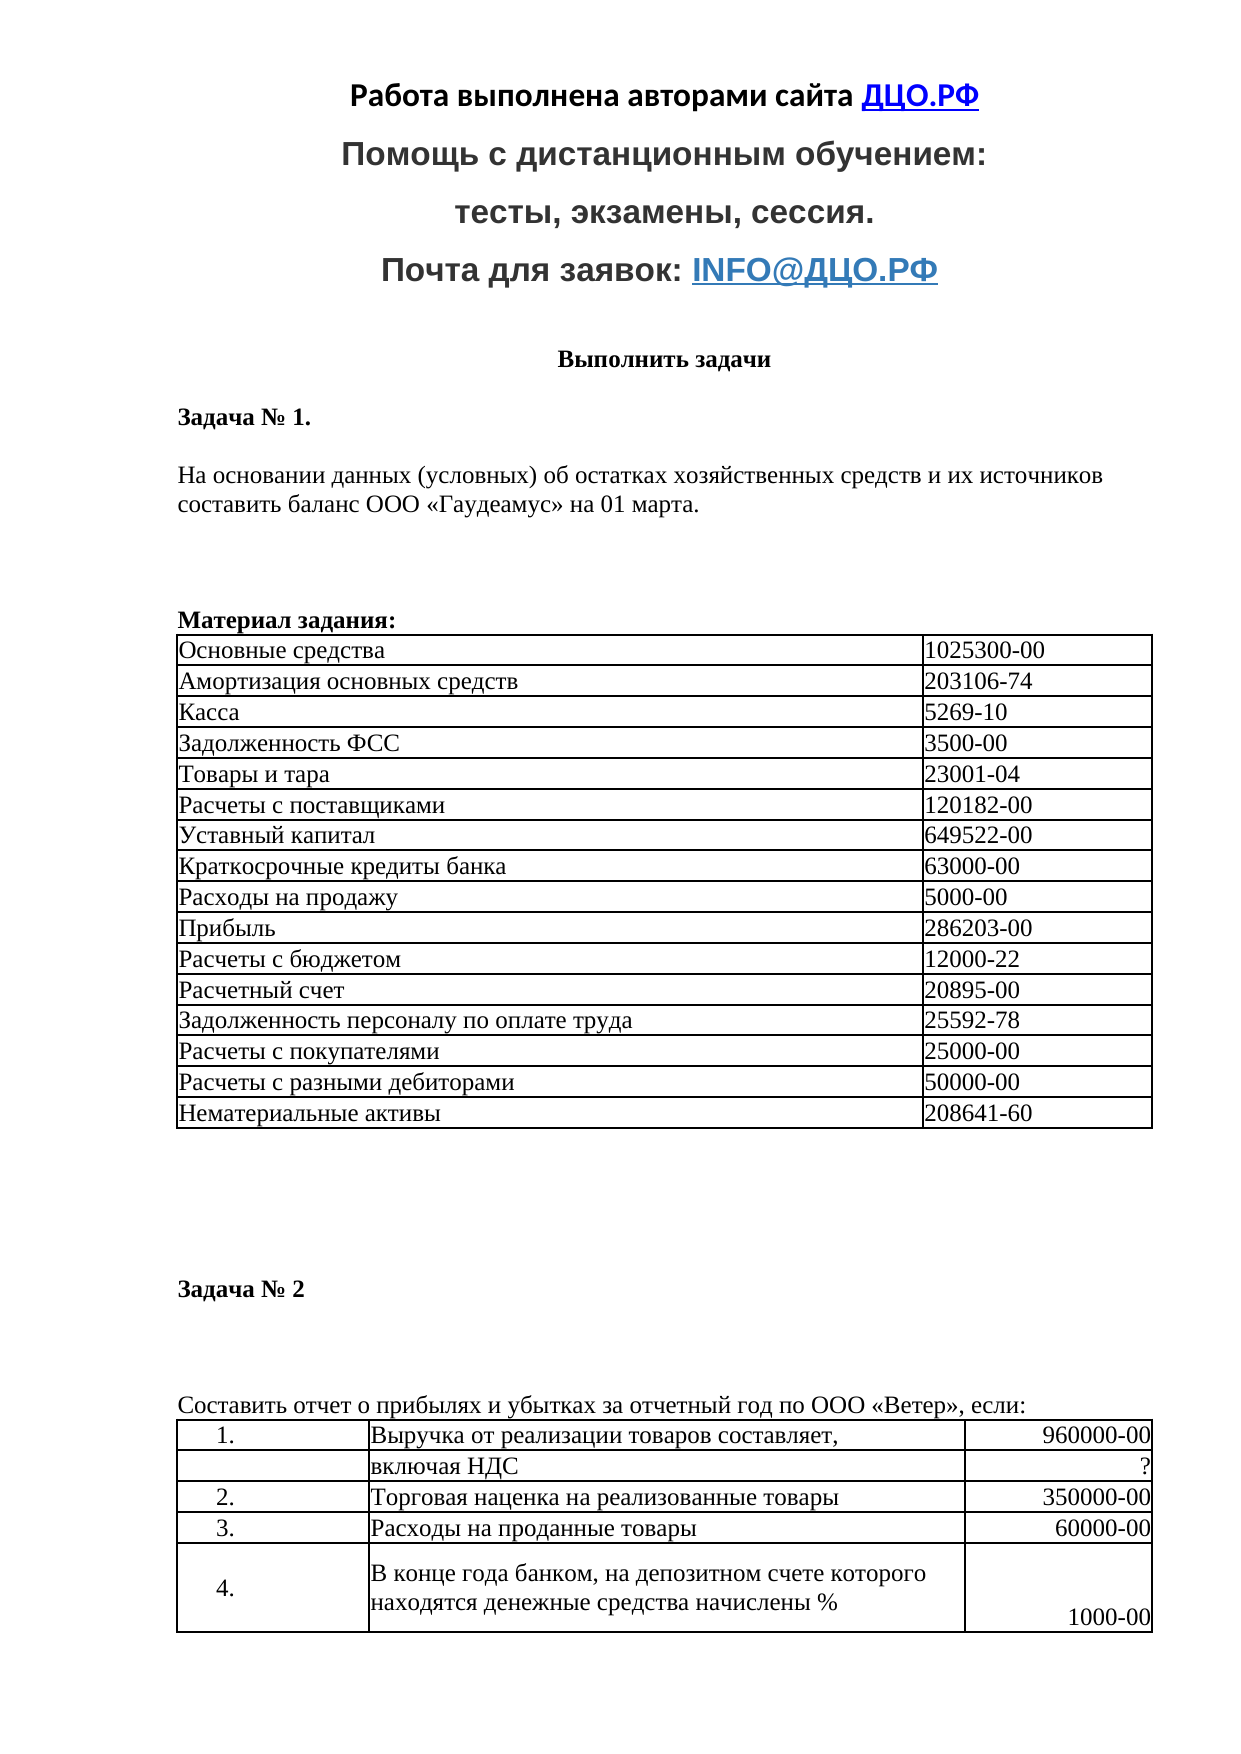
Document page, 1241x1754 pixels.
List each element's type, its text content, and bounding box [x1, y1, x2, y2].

text Материал задания: [177, 605, 1152, 633]
table_cell Краткосрочные кредиты банка [178, 851, 922, 880]
table_cell Уставный капитал [178, 821, 922, 849]
table_cell [178, 1513, 368, 1542]
table_header 960000-00 [966, 1421, 1151, 1449]
table_cell 12000-22 [924, 944, 1151, 973]
table_cell Задолженность персоналу по оплате труда [178, 1006, 922, 1034]
table_cell 350000-00 [966, 1482, 1151, 1511]
text Задача № 2 [177, 1274, 1152, 1303]
table_header [178, 1421, 368, 1449]
table_cell [178, 1482, 368, 1511]
table_header 1025300-00 [924, 636, 1151, 664]
table_cell Касса [178, 697, 922, 726]
table_cell 286203-00 [924, 913, 1151, 942]
table_cell ? [966, 1451, 1151, 1480]
table_cell 63000-00 [924, 851, 1151, 880]
table_cell 50000-00 [924, 1067, 1151, 1096]
table_cell 203106-74 [924, 666, 1151, 695]
table_cell 120182-00 [924, 790, 1151, 818]
table_cell Расчеты с бюджетом [178, 944, 922, 973]
table_cell 25000-00 [924, 1036, 1151, 1065]
table_header Выручка от реализации товаров составляет, [370, 1421, 964, 1449]
table_cell Задолженность ФСС [178, 728, 922, 757]
table_cell В конце года банком, на депозитном счете которого находятся денежные средства начислены % [370, 1544, 964, 1631]
table_cell Нематериальные активы [178, 1098, 922, 1127]
text Задача № 1. [177, 402, 1152, 431]
table_cell 649522-00 [924, 821, 1151, 849]
table_cell [178, 1544, 368, 1631]
table_cell 25592-78 [924, 1006, 1151, 1034]
text Составить отчет о прибылях и убытках за отчетный год по ООО «Ветер», если: [177, 1390, 1152, 1418]
table_cell 3500-00 [924, 728, 1151, 757]
table_cell 5000-00 [924, 882, 1151, 911]
text На основании данных (условных) об остатках хозяйственных средств и их источников составить баланс ООО «Гаудеамус» на 01 марта. [177, 460, 1152, 518]
table_cell Расчеты с покупателями [178, 1036, 922, 1065]
table_cell 20895-00 [924, 975, 1151, 1003]
table_cell Амортизация основных средств [178, 666, 922, 695]
table_cell Расходы на продажу [178, 882, 922, 911]
table_cell 208641-60 [924, 1098, 1151, 1127]
table_cell Расчетный счет [178, 975, 922, 1003]
table_cell 5269-10 [924, 697, 1151, 726]
table_header Основные средства [178, 636, 922, 664]
table_cell Расчеты с разными дебиторами [178, 1067, 922, 1096]
table_cell 23001-04 [924, 759, 1151, 788]
table_cell 1000-00 [966, 1544, 1151, 1631]
table_cell 60000-00 [966, 1513, 1151, 1542]
table_cell [178, 1451, 368, 1480]
table_cell Товары и тара [178, 759, 922, 788]
table_cell Расчеты с поставщиками [178, 790, 922, 818]
table_cell Торговая наценка на реализованные товары [370, 1482, 964, 1511]
text Выполнить задачи [177, 344, 1152, 373]
table_cell Расходы на проданные товары [370, 1513, 964, 1542]
table_cell Прибыль [178, 913, 922, 942]
table_cell включая НДС [370, 1451, 964, 1480]
